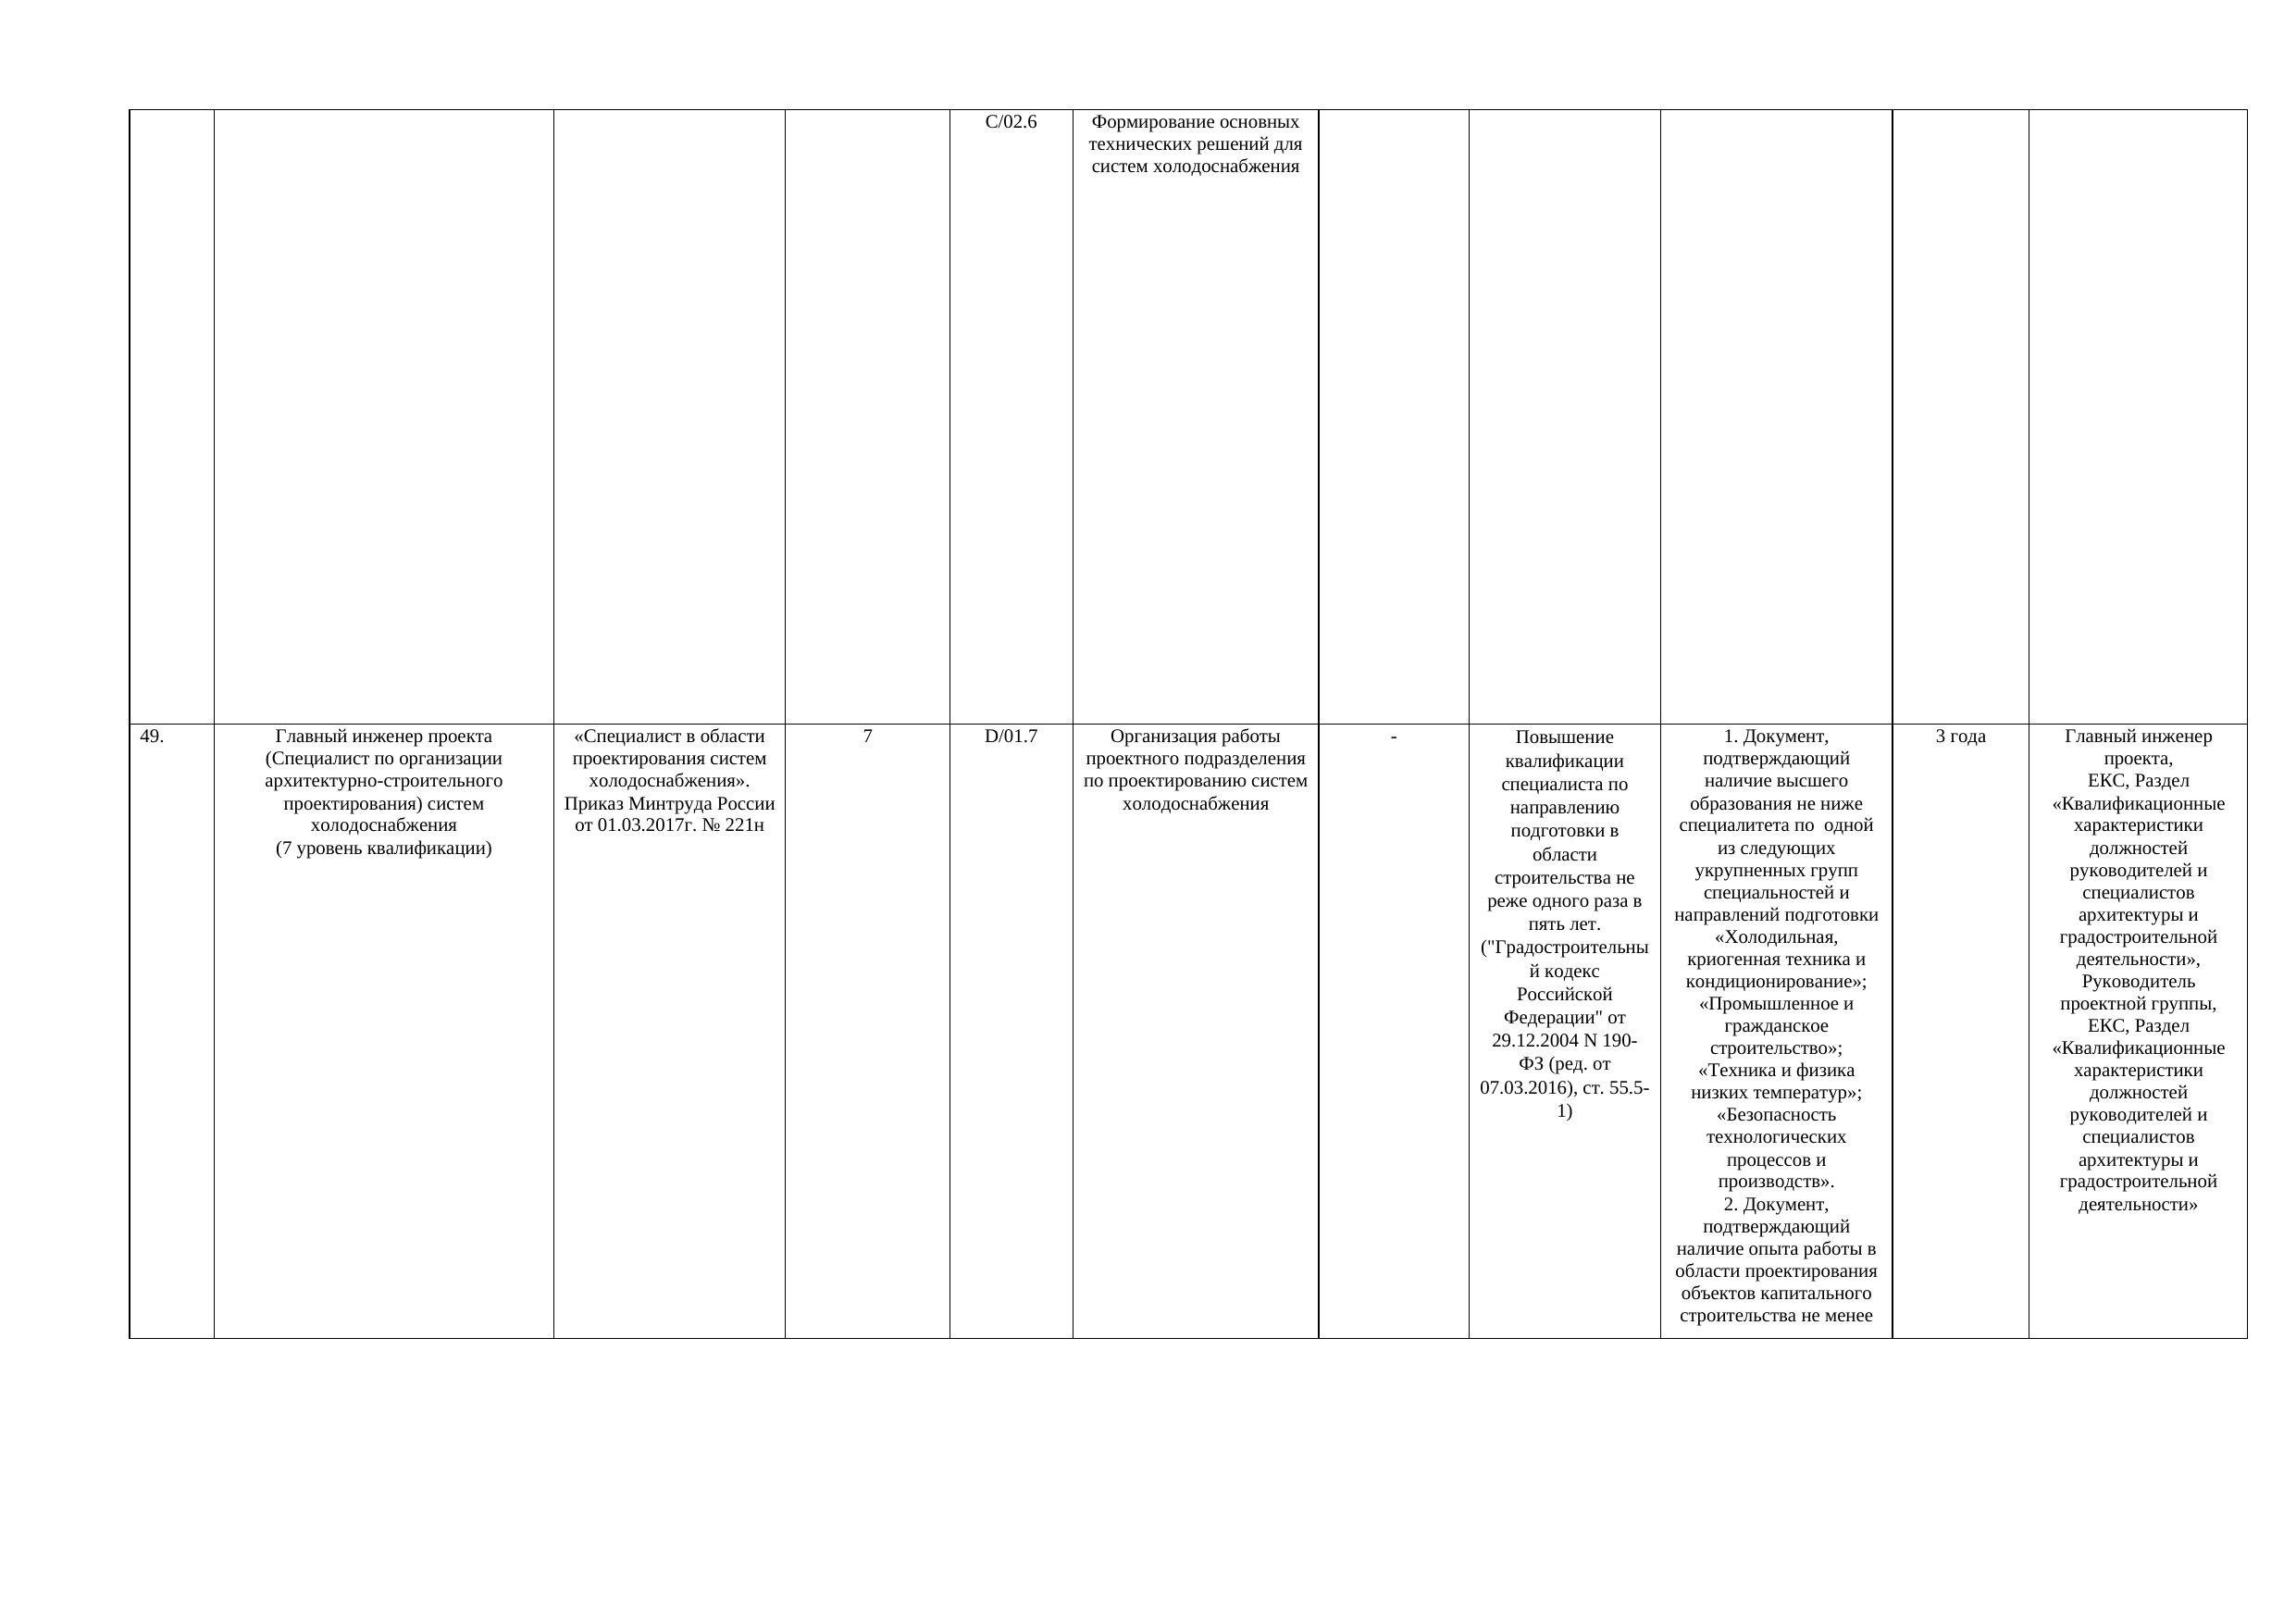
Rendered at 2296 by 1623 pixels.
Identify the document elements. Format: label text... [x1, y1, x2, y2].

table_cell - [1320, 725, 1469, 1338]
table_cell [554, 725, 785, 1338]
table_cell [1661, 725, 1892, 1338]
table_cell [215, 725, 553, 1338]
table_cell [130, 725, 214, 1338]
table_cell C/02.6 [950, 110, 1073, 724]
table_cell 7 [786, 725, 949, 1338]
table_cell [1470, 725, 1660, 1338]
table_cell Организация работы проектного подразделения по проектированию систем холодоснабжения [1074, 725, 1318, 1338]
table_cell 3 года [1893, 725, 2029, 1338]
table_cell D/01.7 [950, 725, 1073, 1338]
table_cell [2029, 725, 2247, 1338]
table_cell Формирование основных технических решений для систем холодоснабжения [1074, 110, 1318, 724]
